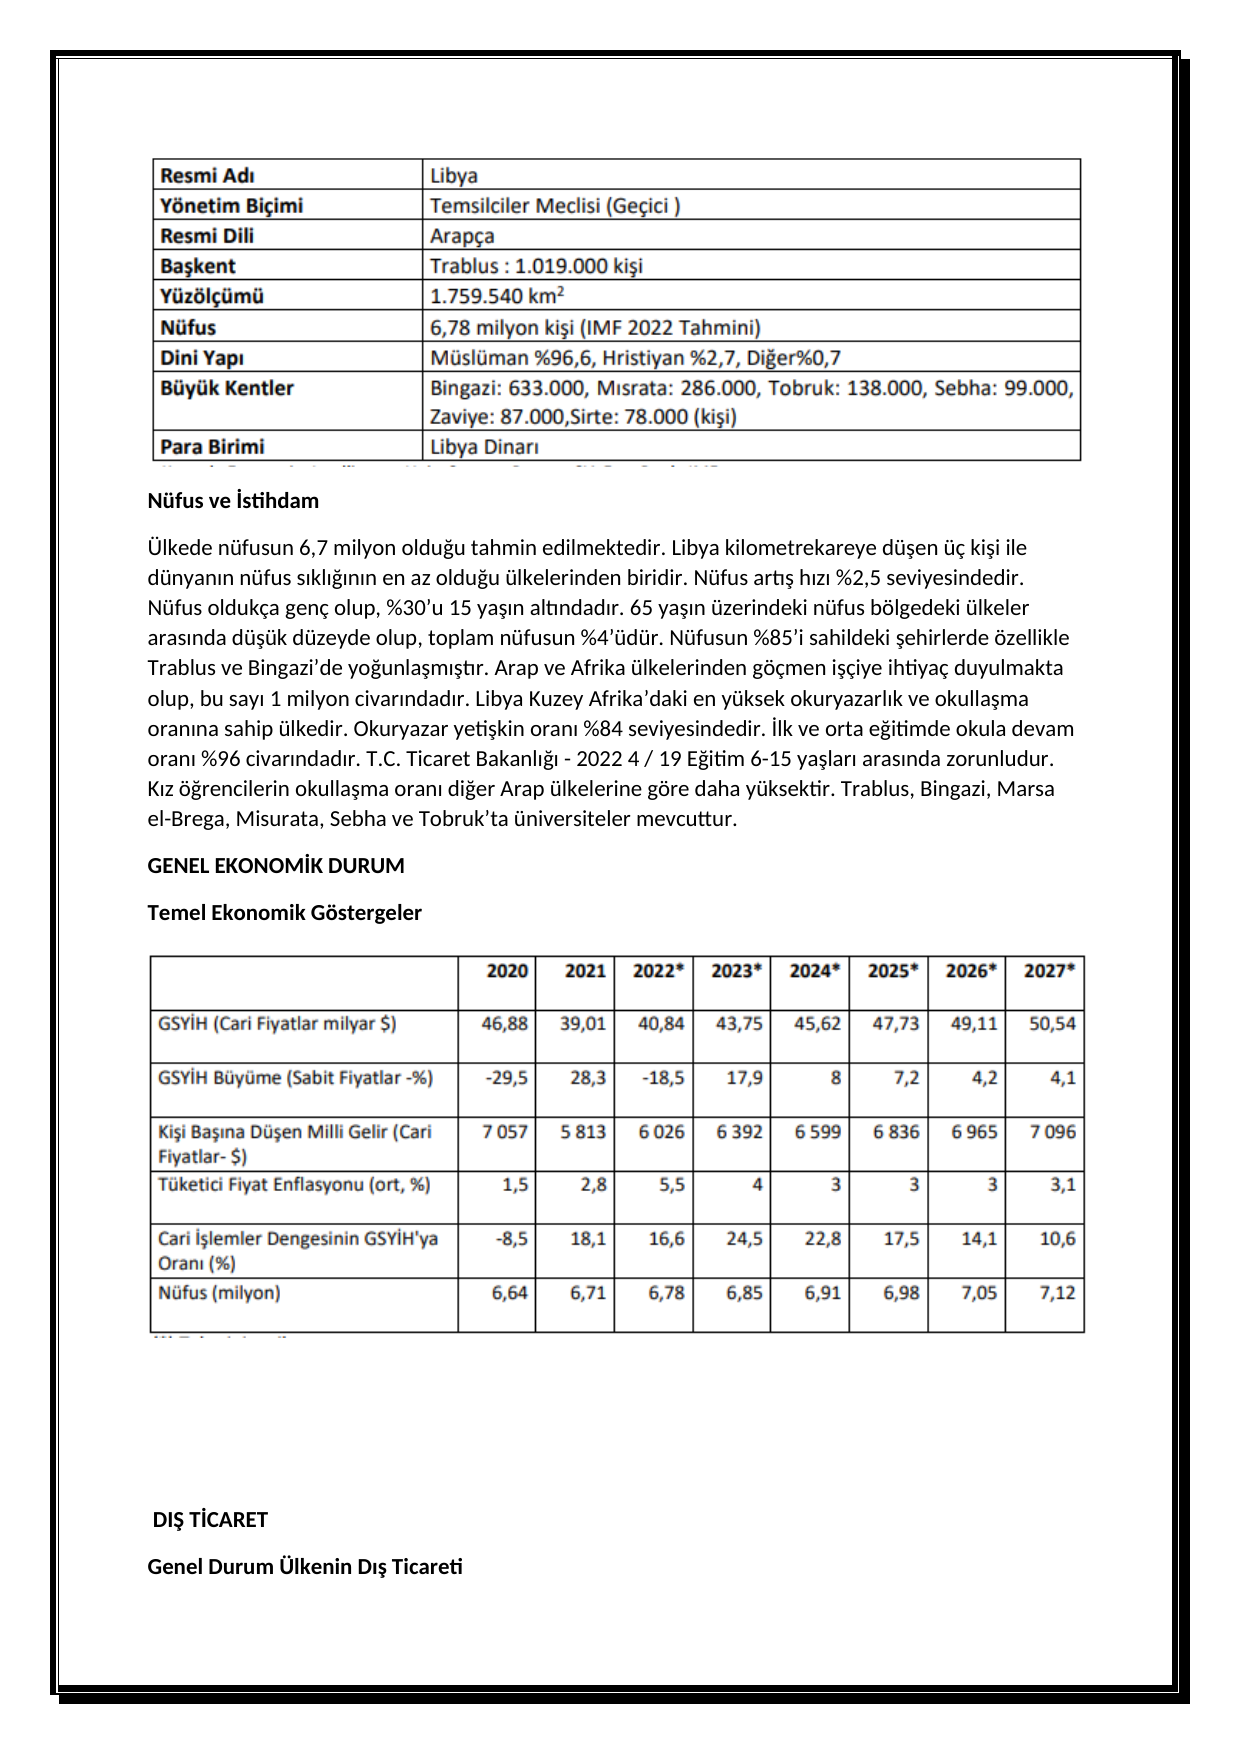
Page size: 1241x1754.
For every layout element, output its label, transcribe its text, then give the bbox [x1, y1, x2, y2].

text GENEL EKONOMİK DURUM [147, 851, 1083, 879]
picture [147, 945, 1093, 1338]
text Genel Durum Ülkenin Dış Ticareti [147, 1552, 1083, 1580]
picture [147, 147, 1093, 467]
text Temel Ekonomik Göstergeler [147, 898, 1083, 926]
text DIŞ TİCARET [147, 1505, 1083, 1533]
text Ülkede nüfusun 6,7 milyon olduğu tahmin edilmektedir. Libya kilometrekareye düşen üç kişi ile dünyanın nüfus sıklığının en az olduğu ülkelerinden biridir. Nüfus artış hızı %2,5 seviyesindedir. Nüfus oldukça genç olup, %30’u 15 yaşın altındadır. 65 yaşın üzerindeki nüfus bölgedeki ülkeler arasında düşük düzeyde olup, toplam nüfusun %4’üdür. Nüfusun %85’i sahildeki şehirlerde özellikle Trablus ve Bingazi’de yoğunlaşmıştır. Arap ve Afrika ülkelerinden göçmen işçiye ihtiyaç duyulmakta olup, bu sayı 1 milyon civarındadır. Libya Kuzey Afrika’daki en yüksek okuryazarlık ve okullaşma oranına sahip ülkedir. Okuryazar yetişkin oranı %84 seviyesindedir. İlk ve orta eğitimde okula devam oranı %96 civarındadır. T.C. Ticaret Bakanlığı - 2022 4 / 19 Eğitim 6-15 yaşları arasında zorunludur. Kız öğrencilerin okullaşma oranı diğer Arap ülkelerine göre daha yüksektir. Trablus, Bingazi, Marsa el-Brega, Misurata, Sebha ve Tobruk’ta üniversiteler mevcuttur. [147, 533, 1083, 832]
text Nüfus ve İstihdam [147, 486, 1083, 514]
